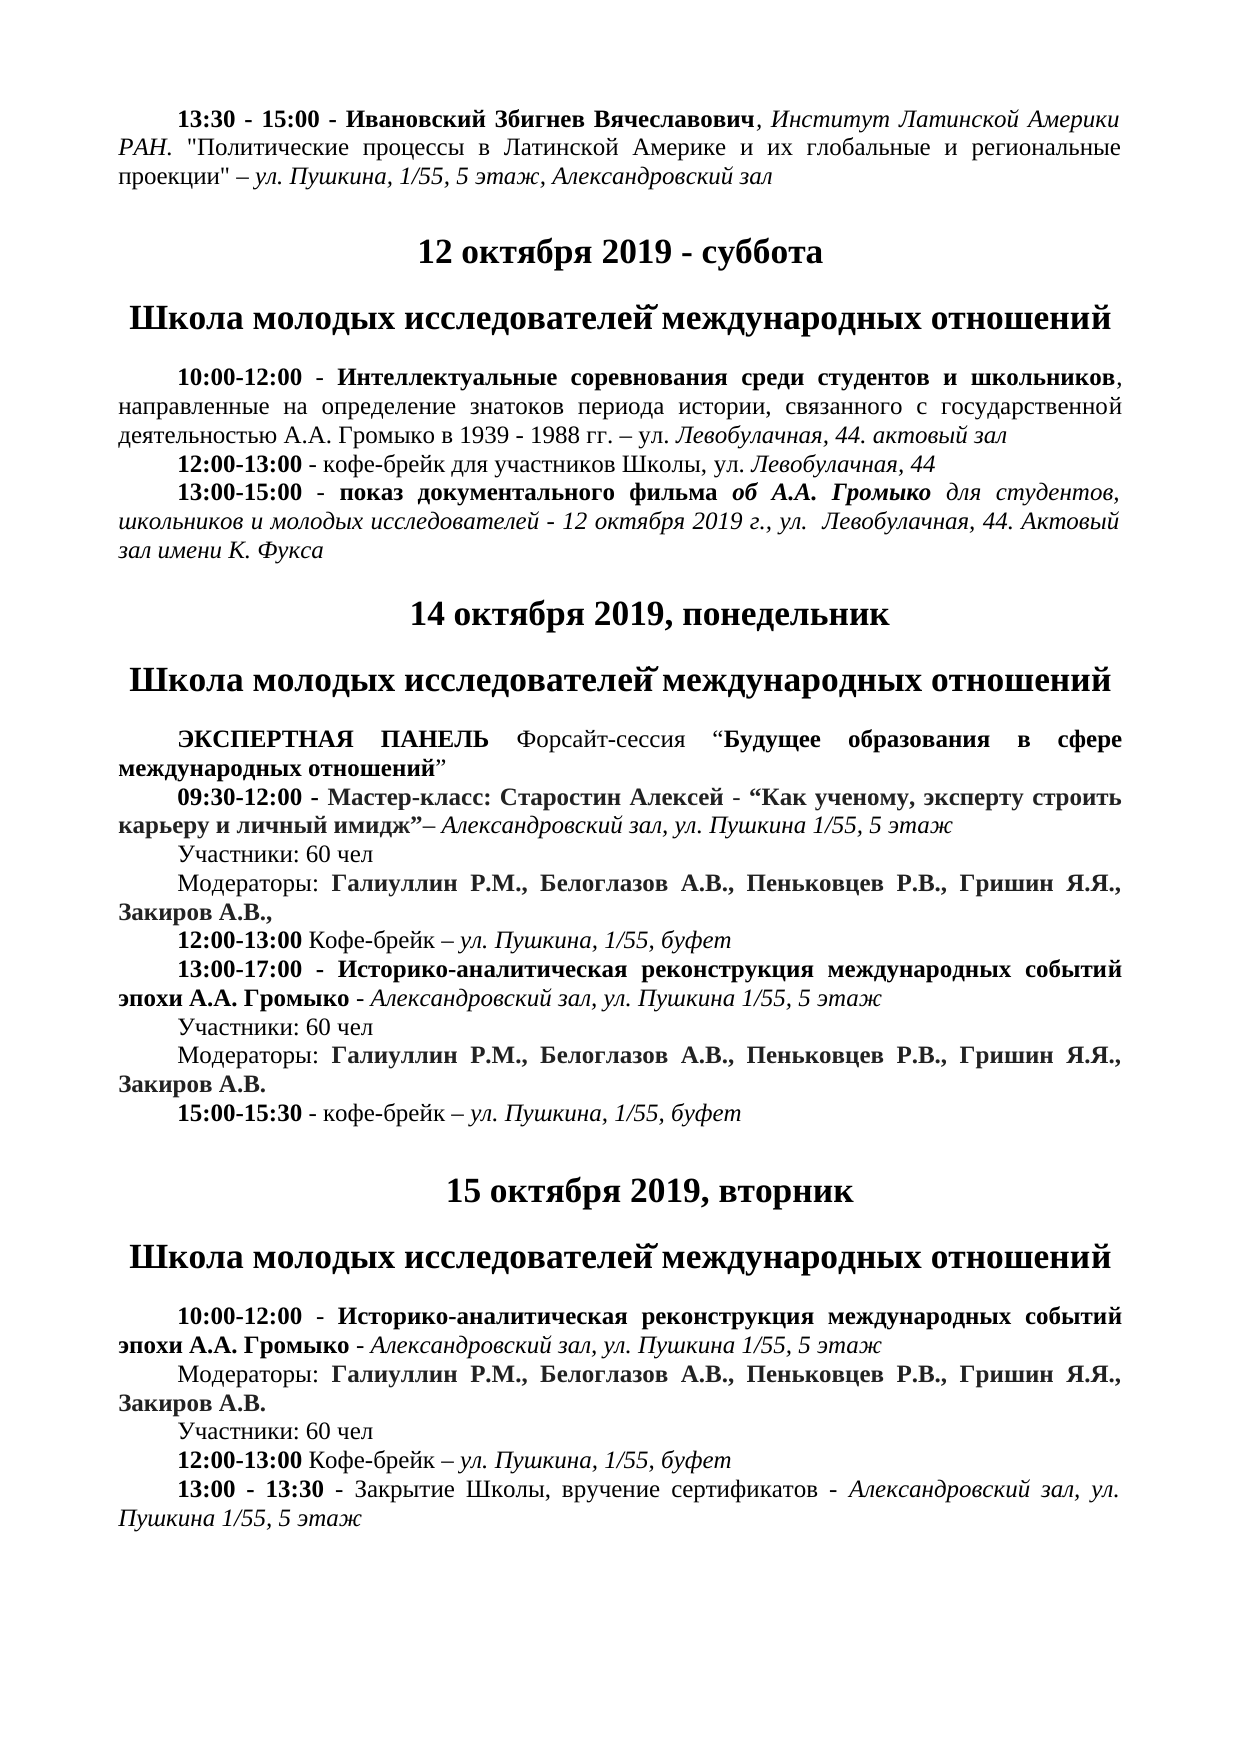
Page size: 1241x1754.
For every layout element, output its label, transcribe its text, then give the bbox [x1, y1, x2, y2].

text Участники: 60 чел [118, 839, 1122, 868]
text Модераторы: Галиуллин Р.М., Белоглазов А.В., Пеньковцев Р.В., Гришин Я.Я., Закиров А.В., [118, 868, 1122, 925]
text 12:00-13:00 Кофе-брейк – ул. Пушкина, 1/55, буфет [118, 1445, 1122, 1474]
text 10:00-12:00 - Историко-аналитическая реконструкция международных событий эпохи А.А. Громыко - Александровский зал, ул. Пушкина 1/55, 5 этаж [118, 1301, 1122, 1359]
text Участники: 60 чел [118, 1416, 1122, 1445]
text Модераторы: Галиуллин Р.М., Белоглазов А.В., Пеньковцев Р.В., Гришин Я.Я., Закиров А.В. [118, 1040, 1122, 1098]
text 14 октября 2019, понедельник [118, 592, 1122, 633]
text Школа молодых исследователей̆ международных отношений [118, 658, 1122, 699]
text Школа молодых исследователей̆ международных отношений [118, 1236, 1122, 1276]
text 13:00-17:00 - Историко-аналитическая реконструкция международных событий эпохи А.А. Громыко - Александровский зал, ул. Пушкина 1/55, 5 этаж [118, 954, 1122, 1012]
text Модераторы: Галиуллин Р.М., Белоглазов А.В., Пеньковцев Р.В., Гришин Я.Я., Закиров А.В. [118, 1359, 1122, 1416]
text Школа молодых исследователей̆ международных отношений [118, 297, 1122, 337]
text 15:00-15:30 - кофе-брейк – ул. Пушкина, 1/55, буфет [118, 1098, 1122, 1127]
text 12:00-13:00 - кофе-брейк для участников Школы, ул. Левобулачная, 44 [118, 449, 1122, 477]
text 12:00-13:00 Кофе-брейк – ул. Пушкина, 1/55, буфет [118, 925, 1122, 954]
text Участники: 60 чел [118, 1012, 1122, 1040]
text 09:30-12:00 - Мастер-класс: Старостин Алексей - “Как ученому, эксперту строить карьеру и личный имидж”– Александровский зал, ул. Пушкина 1/55, 5 этаж [423, 810, 1122, 839]
text ЭКСПЕРТНАЯ ПАНЕЛЬ Форсайт-сессия “Будущее образования в сфере международных отношений” [118, 724, 1122, 782]
text 12 октября 2019 - суббота [118, 231, 1122, 272]
text 13:00-15:00 - показ документального фильма об А.А. Громыко для студентов, школьников и молодых исследователей - 12 октября 2019 г., ул. Левобулачная, 44. Актовый зал имени К. Фукса [118, 477, 1122, 564]
text 15 октября 2019, вторник [118, 1170, 1122, 1211]
text 13:00 - 13:30 - Закрытие Школы, вручение сертификатов - Александровский зал, ул. Пушкина 1/55, 5 этаж [118, 1474, 1122, 1531]
text 13:30 - 15:00 - Ивановский Збигнев Вячеславович, Институт Латинской Америки РАН. "Политические процессы в Латинской Америке и их глобальные и региональные проекции" – ул. Пушкина, 1/55, 5 этаж, Александровский зал [118, 104, 1122, 133]
text 10:00-12:00 - Интеллектуальные соревнования среди студентов и школьников, направленные на определение знатоков периода истории, связанного с государственной деятельностью А.А. Громыко в 1939 - 1988 гг. – ул. Левобулачная, 44. актовый зал [118, 362, 1122, 449]
text 13:30 - 15:00 - Ивановский Збигнев Вячеславович, Институт Латинской Америки РАН. "Политические процессы в Латинской Америке и их глобальные и региональные проекции" – ул. Пушкина, 1/55, 5 этаж, Александровский зал [443, 161, 1122, 190]
